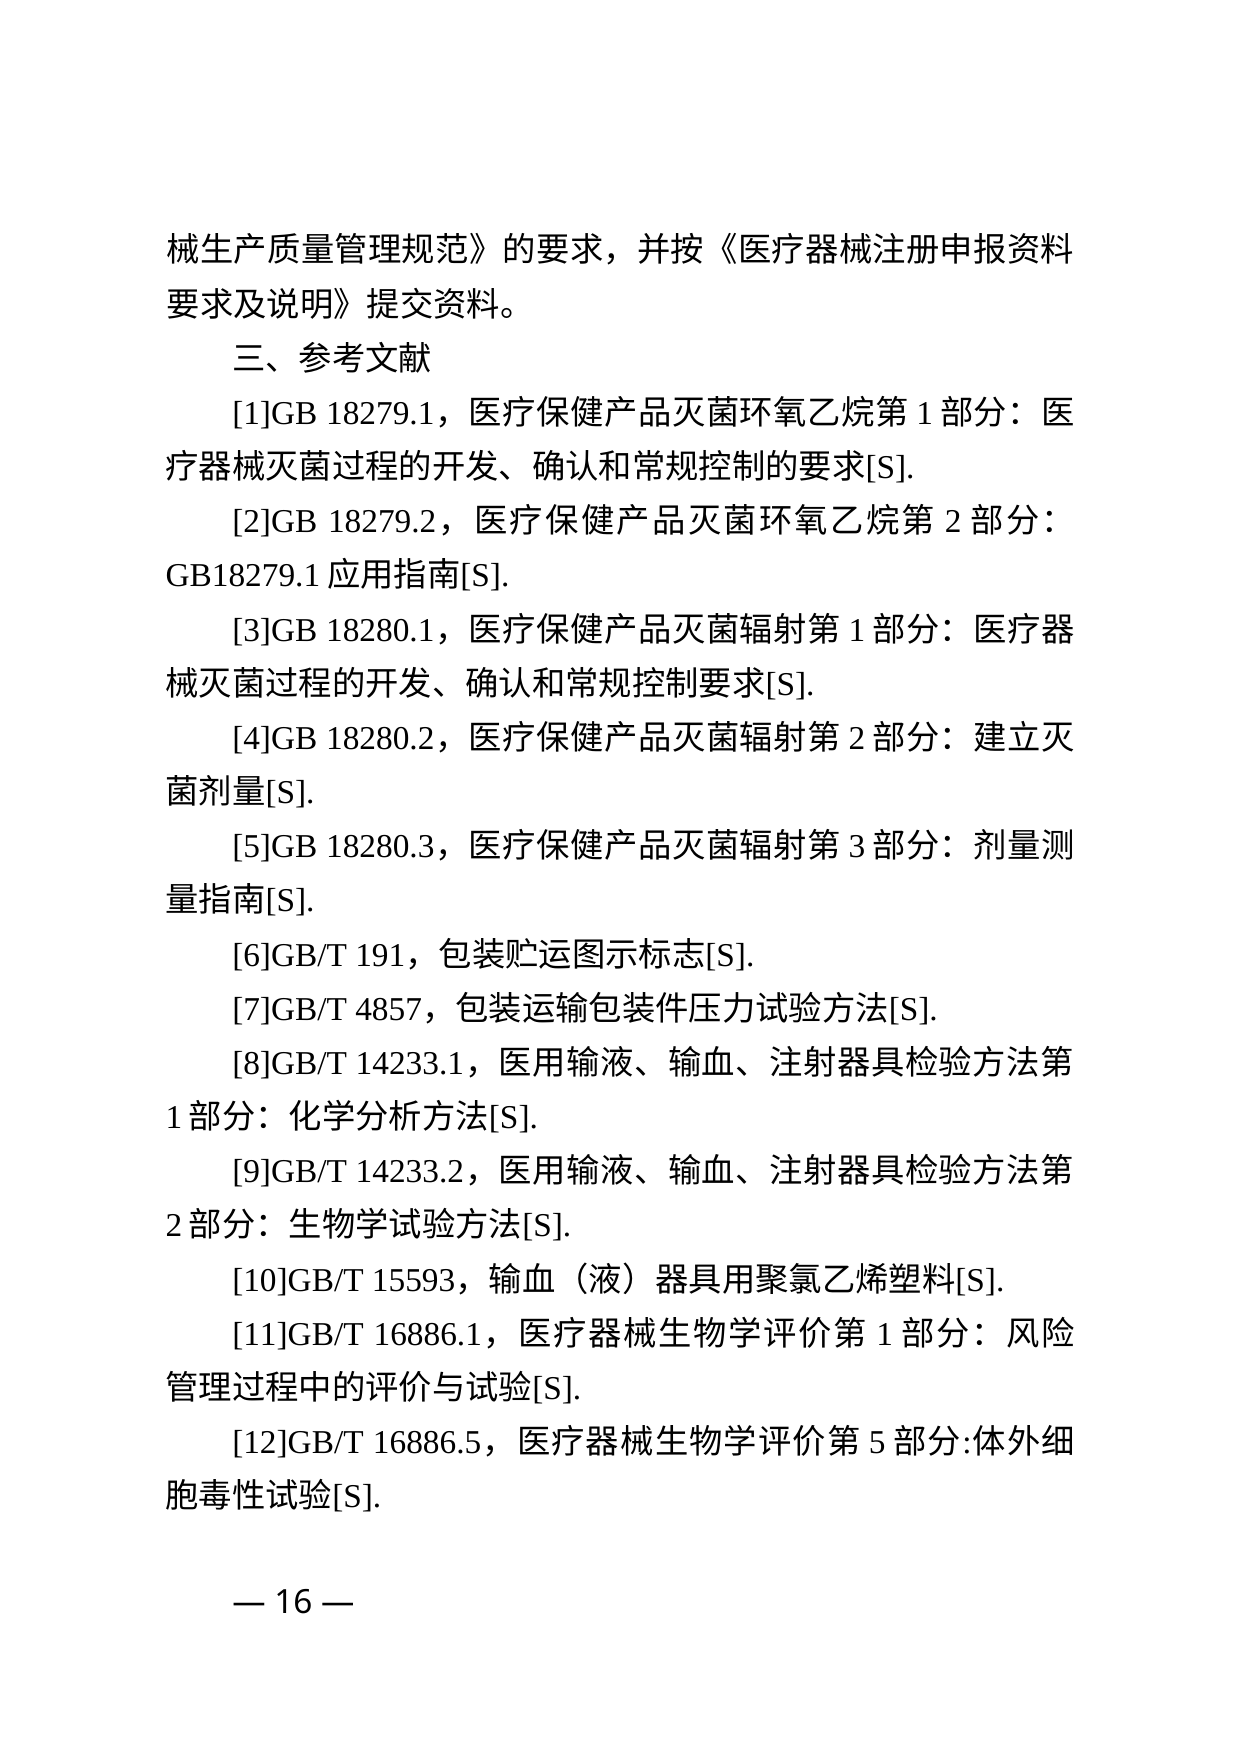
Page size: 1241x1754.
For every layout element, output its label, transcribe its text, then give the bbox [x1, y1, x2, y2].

text [12]GB/T 16886.5，医疗器械生物学评价第5部分:体外细胞毒性试验[S]. [165, 1410, 1075, 1518]
text [3]GB 18280.1，医疗保健产品灭菌辐射第1部分：医疗器械灭菌过程的开发、确认和常规控制要求[S]. [165, 598, 1075, 706]
text [9]GB/T 14233.2，医用输液、输血、注射器具检验方法第2部分：生物学试验方法[S]. [165, 1139, 1075, 1248]
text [166, 218, 1075, 327]
text [1]GB 18279.1，医疗保健产品灭菌环氧乙烷第1部分：医疗器械灭菌过程的开发、确认和常规控制的要求[S]. [165, 381, 1075, 489]
text [6]GB/T 191，包装贮运图示标志[S]. [165, 923, 1075, 977]
text [5]GB 18280.3，医疗保健产品灭菌辐射第3部分：剂量测量指南[S]. [165, 814, 1075, 923]
text [11]GB/T 16886.1，医疗器械生物学评价第1部分：风险管理过程中的评价与试验[S]. [165, 1302, 1075, 1410]
text [8]GB/T 14233.1，医用输液、输血、注射器具检验方法第1部分：化学分析方法[S]. [165, 1031, 1075, 1139]
text [2]GB 18279.2，医疗保健产品灭菌环氧乙烷第2部分：GB18279.1应用指南[S]. [165, 489, 1075, 598]
text [4]GB 18280.2，医疗保健产品灭菌辐射第2部分：建立灭菌剂量[S]. [165, 706, 1075, 814]
text 三、参考文献 [165, 327, 1075, 381]
text [7]GB/T 4857，包装运输包装件压力试验方法[S]. [165, 977, 1075, 1031]
text [10]GB/T 15593，输血（液）器具用聚氯乙烯塑料[S]. [165, 1248, 1075, 1302]
